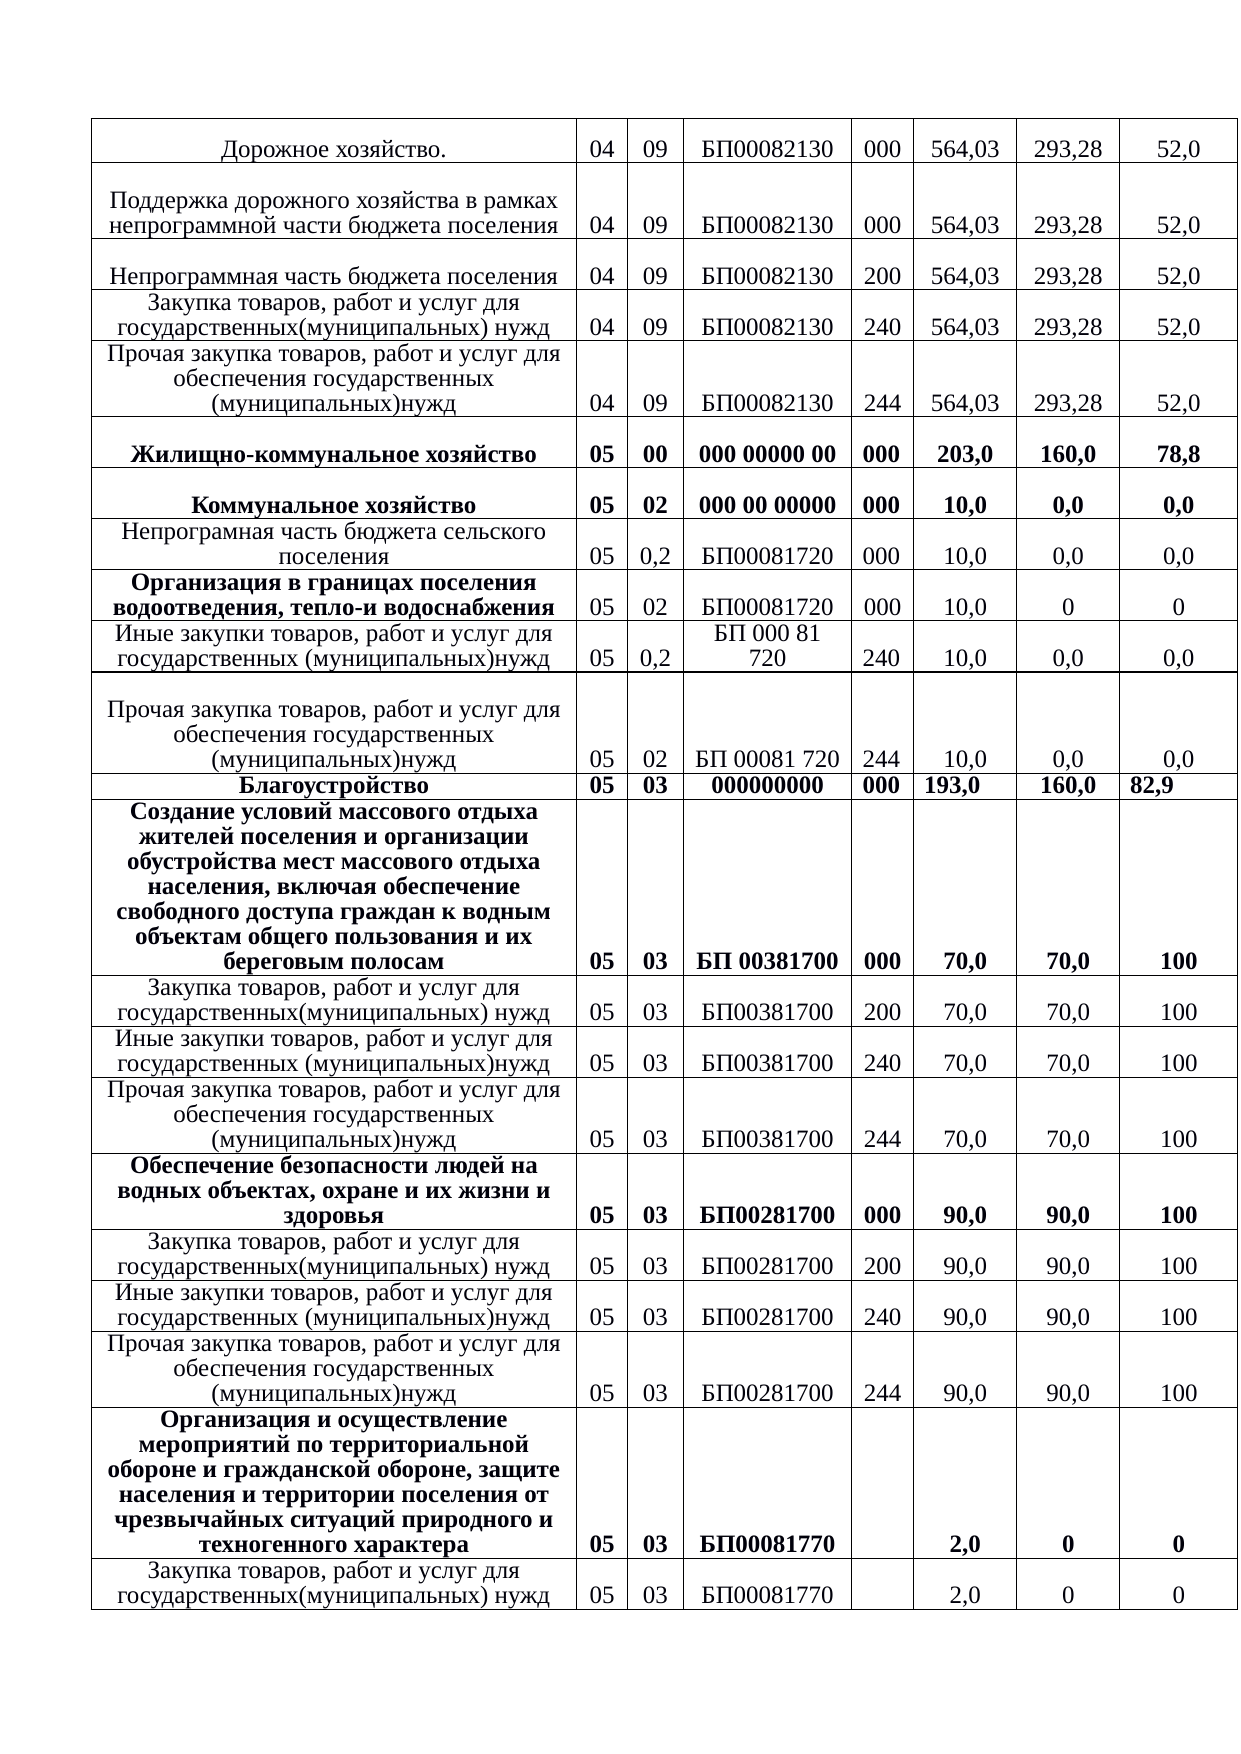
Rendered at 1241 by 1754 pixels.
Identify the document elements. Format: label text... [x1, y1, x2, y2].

table_cell 000 [852, 119, 913, 162]
table_cell 52,0 [1120, 341, 1237, 416]
table_cell 04 [577, 119, 627, 162]
table_cell 03 [628, 800, 683, 974]
table_cell 03 [628, 1078, 683, 1153]
table_cell 02 [628, 673, 683, 772]
table_cell 000 [852, 570, 913, 620]
table_cell Создание условий массового отдыха жителей поселения и организации обустройства мест массового отдыха населения, включая обеспечение свободного доступа граждан к водным объектам общего пользования и их береговым полосам [92, 800, 576, 974]
table_cell 100 [1120, 800, 1237, 974]
table_cell 05 [577, 1078, 627, 1153]
table_cell БП00082130 [684, 239, 851, 289]
table_cell 10,0 [914, 519, 1016, 569]
table_cell 240 [852, 1027, 913, 1077]
table_cell 000 [852, 163, 913, 238]
table_cell Обеспечение безопасности людей на водных объектах, охране и их жизни и здоровья [92, 1154, 576, 1229]
table_cell 09 [628, 119, 683, 162]
table_cell БП00381700 [684, 976, 851, 1026]
table_cell 04 [577, 239, 627, 289]
table_cell 0 [1120, 1559, 1237, 1609]
table_cell 90,0 [914, 1154, 1016, 1229]
table_cell [852, 1559, 913, 1609]
table_cell 05 [577, 468, 627, 518]
table_cell Прочая закупка товаров, работ и услуг для обеспечения государственных (муниципальных)нужд [92, 1332, 576, 1407]
table_cell 05 [577, 621, 627, 671]
table_cell 05 [577, 976, 627, 1026]
table_cell 0,0 [1017, 468, 1119, 518]
table_cell Иные закупки товаров, работ и услуг для государственных (муниципальных)нужд [92, 621, 576, 671]
table_cell Иные закупки товаров, работ и услуг для государственных (муниципальных)нужд [92, 1281, 576, 1331]
table_cell 10,0 [914, 621, 1016, 671]
table_cell БП00381700 [684, 1078, 851, 1153]
table_cell БП00381700 [684, 1027, 851, 1077]
table_cell 200 [852, 976, 913, 1026]
table_cell БП00281700 [684, 1281, 851, 1331]
table_cell 0,2 [628, 621, 683, 671]
table_cell 564,03 [914, 341, 1016, 416]
table_cell 293,28 [1017, 239, 1119, 289]
table_cell 564,03 [914, 119, 1016, 162]
table_cell Жилищно-коммунальное хозяйство [92, 417, 576, 467]
table_cell 0,0 [1017, 621, 1119, 671]
table_cell Иные закупки товаров, работ и услуг для государственных (муниципальных)нужд [92, 1027, 576, 1077]
table_cell 05 [577, 1408, 627, 1558]
table_cell 52,0 [1120, 290, 1237, 340]
table_cell 04 [577, 163, 627, 238]
table_cell Закупка товаров, работ и услуг для государственных(муниципальных) нужд [92, 1230, 576, 1280]
table_cell 09 [628, 239, 683, 289]
table_cell 100 [1120, 1027, 1237, 1077]
table_cell БП00281700 [684, 1230, 851, 1280]
table_cell Непрограммная часть бюджета поселения [92, 239, 576, 289]
table_cell 0,0 [1120, 468, 1237, 518]
table_cell БП 000 81 720 [684, 621, 851, 671]
table_cell 293,28 [1017, 119, 1119, 162]
table_cell 100 [1120, 1332, 1237, 1407]
table_cell 05 [577, 774, 627, 798]
table_cell Коммунальное хозяйство [92, 468, 576, 518]
table_cell 02 [628, 468, 683, 518]
table_cell БП00081770 [684, 1408, 851, 1558]
table_cell Закупка товаров, работ и услуг для государственных(муниципальных) нужд [92, 1559, 576, 1609]
table_cell 244 [852, 1078, 913, 1153]
table_cell Прочая закупка товаров, работ и услуг для обеспечения государственных (муниципальных)нужд [92, 1078, 576, 1153]
table_cell 100 [1120, 976, 1237, 1026]
table_cell 05 [577, 570, 627, 620]
table_cell 240 [852, 621, 913, 671]
table_cell 293,28 [1017, 163, 1119, 238]
table_cell 203,0 [914, 417, 1016, 467]
table_cell 03 [628, 1408, 683, 1558]
table_cell 10,0 [914, 673, 1016, 772]
table_cell 0 [1017, 1408, 1119, 1558]
table_cell 09 [628, 341, 683, 416]
table_cell БП00082130 [684, 163, 851, 238]
table_cell 02 [628, 570, 683, 620]
table_cell 03 [628, 1154, 683, 1229]
table_cell Закупка товаров, работ и услуг для государственных(муниципальных) нужд [92, 290, 576, 340]
table_cell 100 [1120, 1230, 1237, 1280]
table_cell БП00281700 [684, 1332, 851, 1407]
table_cell 05 [577, 1027, 627, 1077]
table_cell 05 [577, 519, 627, 569]
table_cell 90,0 [1017, 1154, 1119, 1229]
table_cell 04 [577, 341, 627, 416]
table_cell Прочая закупка товаров, работ и услуг для обеспечения государственных (муниципальных)нужд [92, 673, 576, 772]
table_cell Организация в границах поселения водоотведения, тепло-и водоснабжения [92, 570, 576, 620]
table_cell 160,0 [1017, 774, 1119, 798]
table_cell 000 [852, 1154, 913, 1229]
table_cell 90,0 [914, 1332, 1016, 1407]
table_cell 00 [628, 417, 683, 467]
table_cell 000000000 [684, 774, 851, 798]
table_cell БП00081770 [684, 1559, 851, 1609]
table_cell 03 [628, 1559, 683, 1609]
table_cell 000 [852, 468, 913, 518]
table_cell БП00081720 [684, 570, 851, 620]
table_cell 193,0 [914, 774, 1016, 798]
table_cell 70,0 [914, 1078, 1016, 1153]
table_cell [852, 1408, 913, 1558]
table_cell 2,0 [914, 1408, 1016, 1558]
table_cell БП 00081 720 [684, 673, 851, 772]
table_cell 70,0 [1017, 1078, 1119, 1153]
table_cell 244 [852, 341, 913, 416]
table_cell 10,0 [914, 468, 1016, 518]
table_cell Непрограмная часть бюджета сельского поселения [92, 519, 576, 569]
table_cell 0 [1120, 1408, 1237, 1558]
table_cell 04 [577, 290, 627, 340]
table_cell БП00082130 [684, 341, 851, 416]
table_cell 000 [852, 774, 913, 798]
table_cell Организация и осуществление мероприятий по территориальной обороне и гражданской обороне, защите населения и территории поселения от чрезвычайных ситуаций природного и техногенного характера [92, 1408, 576, 1558]
table_cell 70,0 [914, 976, 1016, 1026]
table_cell 293,28 [1017, 341, 1119, 416]
table_cell 293,28 [1017, 290, 1119, 340]
table_cell Закупка товаров, работ и услуг для государственных(муниципальных) нужд [92, 976, 576, 1026]
table_cell 100 [1120, 1154, 1237, 1229]
table_cell 70,0 [914, 1027, 1016, 1077]
table_cell 240 [852, 290, 913, 340]
table_cell 0,0 [1017, 519, 1119, 569]
table_cell 0,2 [628, 519, 683, 569]
table_cell 03 [628, 1332, 683, 1407]
table_cell 03 [628, 1230, 683, 1280]
table_cell Дорожное хозяйство. [92, 119, 576, 162]
table_cell 240 [852, 1281, 913, 1331]
table_cell Поддержка дорожного хозяйства в рамках непрограммной части бюджета поселения [92, 163, 576, 238]
table_cell 09 [628, 163, 683, 238]
table_cell 564,03 [914, 163, 1016, 238]
table_cell 564,03 [914, 290, 1016, 340]
table_cell 200 [852, 239, 913, 289]
table_cell 244 [852, 1332, 913, 1407]
table_cell 000 00000 00 [684, 417, 851, 467]
table_cell 90,0 [1017, 1281, 1119, 1331]
table_cell 03 [628, 976, 683, 1026]
table_cell 05 [577, 1332, 627, 1407]
table_cell 70,0 [1017, 800, 1119, 974]
table_cell БП00082130 [684, 290, 851, 340]
table_cell 0,0 [1120, 519, 1237, 569]
table_cell 0 [1120, 570, 1237, 620]
table_cell 10,0 [914, 570, 1016, 620]
table_cell 70,0 [914, 800, 1016, 974]
table_cell Благоустройство [92, 774, 576, 798]
table_cell 90,0 [914, 1281, 1016, 1331]
table_cell 0 [1017, 570, 1119, 620]
table_cell 78,8 [1120, 417, 1237, 467]
table_cell 0,0 [1120, 673, 1237, 772]
table_cell 52,0 [1120, 119, 1237, 162]
table_cell 100 [1120, 1078, 1237, 1153]
table_cell 564,03 [914, 239, 1016, 289]
table_cell БП00081720 [684, 519, 851, 569]
table_cell 0 [1017, 1559, 1119, 1609]
table_cell Прочая закупка товаров, работ и услуг для обеспечения государственных (муниципальных)нужд [92, 341, 576, 416]
table_cell 000 00 00000 [684, 468, 851, 518]
table_cell 05 [577, 800, 627, 974]
table_cell 52,0 [1120, 163, 1237, 238]
table_cell БП00082130 [684, 119, 851, 162]
table_cell БП 00381700 [684, 800, 851, 974]
table_cell 70,0 [1017, 1027, 1119, 1077]
table_cell 52,0 [1120, 239, 1237, 289]
table_cell 90,0 [1017, 1332, 1119, 1407]
table_cell 90,0 [914, 1230, 1016, 1280]
table_cell 0,0 [1017, 673, 1119, 772]
table_cell 03 [628, 1027, 683, 1077]
table_cell 2,0 [914, 1559, 1016, 1609]
table_cell 100 [1120, 1281, 1237, 1331]
table_cell 82,9 [1120, 774, 1237, 798]
table_cell 05 [577, 1281, 627, 1331]
table_cell 05 [577, 1230, 627, 1280]
table_cell 0,0 [1120, 621, 1237, 671]
table_cell 03 [628, 774, 683, 798]
table_cell 000 [852, 519, 913, 569]
table_cell 05 [577, 1154, 627, 1229]
table_cell 03 [628, 1281, 683, 1331]
table_cell 05 [577, 417, 627, 467]
table_cell 05 [577, 1559, 627, 1609]
table_cell 05 [577, 673, 627, 772]
table_cell 200 [852, 1230, 913, 1280]
table_cell БП00281700 [684, 1154, 851, 1229]
table_cell 90,0 [1017, 1230, 1119, 1280]
table_cell 09 [628, 290, 683, 340]
table_cell 000 [852, 417, 913, 467]
table_cell 244 [852, 673, 913, 772]
table_cell 70,0 [1017, 976, 1119, 1026]
table_cell 160,0 [1017, 417, 1119, 467]
table_cell 000 [852, 800, 913, 974]
